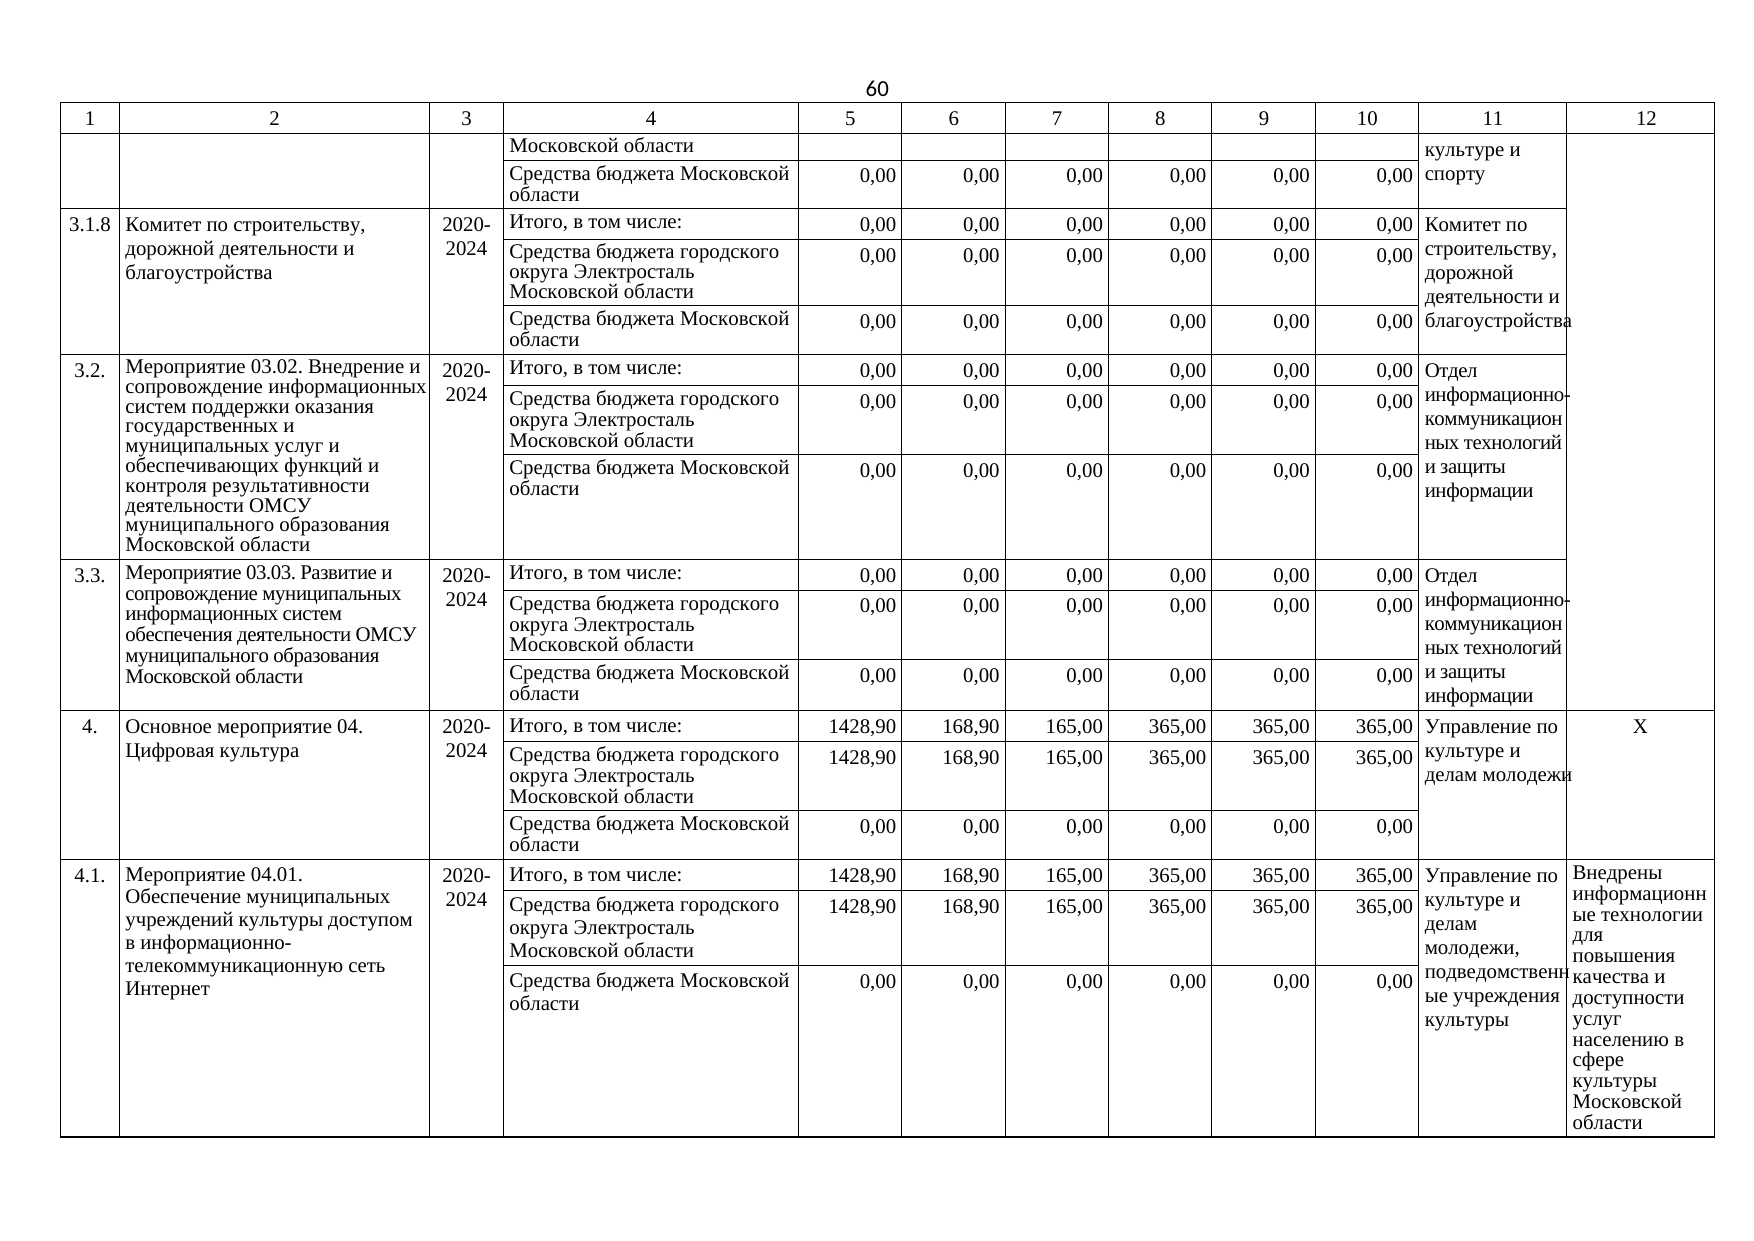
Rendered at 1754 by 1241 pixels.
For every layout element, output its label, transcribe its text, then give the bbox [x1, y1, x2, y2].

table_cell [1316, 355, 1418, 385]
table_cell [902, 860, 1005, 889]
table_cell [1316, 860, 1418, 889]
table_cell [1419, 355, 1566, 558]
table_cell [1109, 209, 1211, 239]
table_header 1 [61, 103, 119, 133]
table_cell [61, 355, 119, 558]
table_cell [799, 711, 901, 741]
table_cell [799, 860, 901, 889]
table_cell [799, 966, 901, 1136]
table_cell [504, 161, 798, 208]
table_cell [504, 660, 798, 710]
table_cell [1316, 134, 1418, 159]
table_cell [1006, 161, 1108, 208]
table_header 7 [1006, 103, 1108, 133]
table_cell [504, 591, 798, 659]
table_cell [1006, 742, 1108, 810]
table_header 4 [504, 103, 798, 133]
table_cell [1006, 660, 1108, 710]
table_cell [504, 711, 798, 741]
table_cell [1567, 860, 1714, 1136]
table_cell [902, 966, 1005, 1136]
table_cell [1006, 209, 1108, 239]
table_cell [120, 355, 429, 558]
table_header 11 [1419, 103, 1566, 133]
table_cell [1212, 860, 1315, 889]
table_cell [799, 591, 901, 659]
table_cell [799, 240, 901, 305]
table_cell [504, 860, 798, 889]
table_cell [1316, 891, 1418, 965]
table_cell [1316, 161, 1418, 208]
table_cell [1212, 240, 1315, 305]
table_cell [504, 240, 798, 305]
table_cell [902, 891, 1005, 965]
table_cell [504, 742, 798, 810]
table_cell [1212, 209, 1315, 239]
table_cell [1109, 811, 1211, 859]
table_header 12 [1567, 103, 1714, 133]
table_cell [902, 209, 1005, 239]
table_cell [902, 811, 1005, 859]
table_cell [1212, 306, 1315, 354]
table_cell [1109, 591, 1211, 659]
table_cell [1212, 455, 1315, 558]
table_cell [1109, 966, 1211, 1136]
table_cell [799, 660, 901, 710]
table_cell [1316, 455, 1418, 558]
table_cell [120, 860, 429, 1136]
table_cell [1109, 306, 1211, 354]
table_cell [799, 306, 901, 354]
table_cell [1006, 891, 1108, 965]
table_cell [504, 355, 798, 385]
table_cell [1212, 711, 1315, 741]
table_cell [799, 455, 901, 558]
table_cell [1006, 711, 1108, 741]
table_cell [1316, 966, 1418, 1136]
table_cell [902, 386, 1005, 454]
table_header 9 [1212, 103, 1315, 133]
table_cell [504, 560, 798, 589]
table_header 8 [1109, 103, 1211, 133]
table_header 10 [1316, 103, 1418, 133]
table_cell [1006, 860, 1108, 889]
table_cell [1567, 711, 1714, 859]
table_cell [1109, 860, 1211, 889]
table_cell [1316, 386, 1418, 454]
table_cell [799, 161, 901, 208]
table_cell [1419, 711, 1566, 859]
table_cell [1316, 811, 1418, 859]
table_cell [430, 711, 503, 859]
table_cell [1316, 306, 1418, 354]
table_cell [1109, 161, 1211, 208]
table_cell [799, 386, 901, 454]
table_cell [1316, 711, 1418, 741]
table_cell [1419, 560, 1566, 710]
table_header 3 [430, 103, 503, 133]
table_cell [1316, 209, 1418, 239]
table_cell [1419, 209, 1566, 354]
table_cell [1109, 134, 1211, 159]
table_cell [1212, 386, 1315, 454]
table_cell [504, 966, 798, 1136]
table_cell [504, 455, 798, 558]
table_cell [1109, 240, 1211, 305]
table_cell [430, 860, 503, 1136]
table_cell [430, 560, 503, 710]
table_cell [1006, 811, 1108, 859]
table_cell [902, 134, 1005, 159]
table_header 6 [902, 103, 1005, 133]
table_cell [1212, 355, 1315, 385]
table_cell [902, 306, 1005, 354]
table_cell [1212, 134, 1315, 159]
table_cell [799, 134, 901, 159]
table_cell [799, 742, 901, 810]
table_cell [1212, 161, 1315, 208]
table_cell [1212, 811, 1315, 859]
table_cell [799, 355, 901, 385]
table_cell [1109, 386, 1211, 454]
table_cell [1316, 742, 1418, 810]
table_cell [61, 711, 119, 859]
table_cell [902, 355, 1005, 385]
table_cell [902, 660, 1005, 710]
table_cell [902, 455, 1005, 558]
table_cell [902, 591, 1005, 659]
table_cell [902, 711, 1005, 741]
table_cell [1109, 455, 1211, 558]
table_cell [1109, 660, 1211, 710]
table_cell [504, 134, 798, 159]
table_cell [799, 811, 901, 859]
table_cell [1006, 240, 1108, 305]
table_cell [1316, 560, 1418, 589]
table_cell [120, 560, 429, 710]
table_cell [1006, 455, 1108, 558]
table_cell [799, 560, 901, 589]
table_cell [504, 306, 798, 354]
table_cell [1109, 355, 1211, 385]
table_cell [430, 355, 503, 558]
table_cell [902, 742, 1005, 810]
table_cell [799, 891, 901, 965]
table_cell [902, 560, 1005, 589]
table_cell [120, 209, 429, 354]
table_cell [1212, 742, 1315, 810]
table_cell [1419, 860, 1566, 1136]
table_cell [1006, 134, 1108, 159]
table_header 5 [799, 103, 901, 133]
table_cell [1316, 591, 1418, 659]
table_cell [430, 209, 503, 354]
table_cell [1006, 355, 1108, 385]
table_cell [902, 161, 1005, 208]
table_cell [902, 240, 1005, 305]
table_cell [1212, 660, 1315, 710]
table_header 2 [120, 103, 429, 133]
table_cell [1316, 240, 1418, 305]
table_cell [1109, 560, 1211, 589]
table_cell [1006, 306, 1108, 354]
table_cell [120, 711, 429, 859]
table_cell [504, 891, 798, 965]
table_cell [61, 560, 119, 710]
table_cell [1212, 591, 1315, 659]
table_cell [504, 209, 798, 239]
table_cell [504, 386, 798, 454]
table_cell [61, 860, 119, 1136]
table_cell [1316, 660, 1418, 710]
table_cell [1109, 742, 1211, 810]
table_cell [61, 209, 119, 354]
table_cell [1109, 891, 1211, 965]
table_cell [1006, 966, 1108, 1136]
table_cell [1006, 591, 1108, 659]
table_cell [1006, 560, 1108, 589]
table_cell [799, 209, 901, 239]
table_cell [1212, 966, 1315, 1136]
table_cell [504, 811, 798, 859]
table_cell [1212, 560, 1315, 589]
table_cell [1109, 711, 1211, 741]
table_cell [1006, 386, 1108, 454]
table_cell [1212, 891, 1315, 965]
